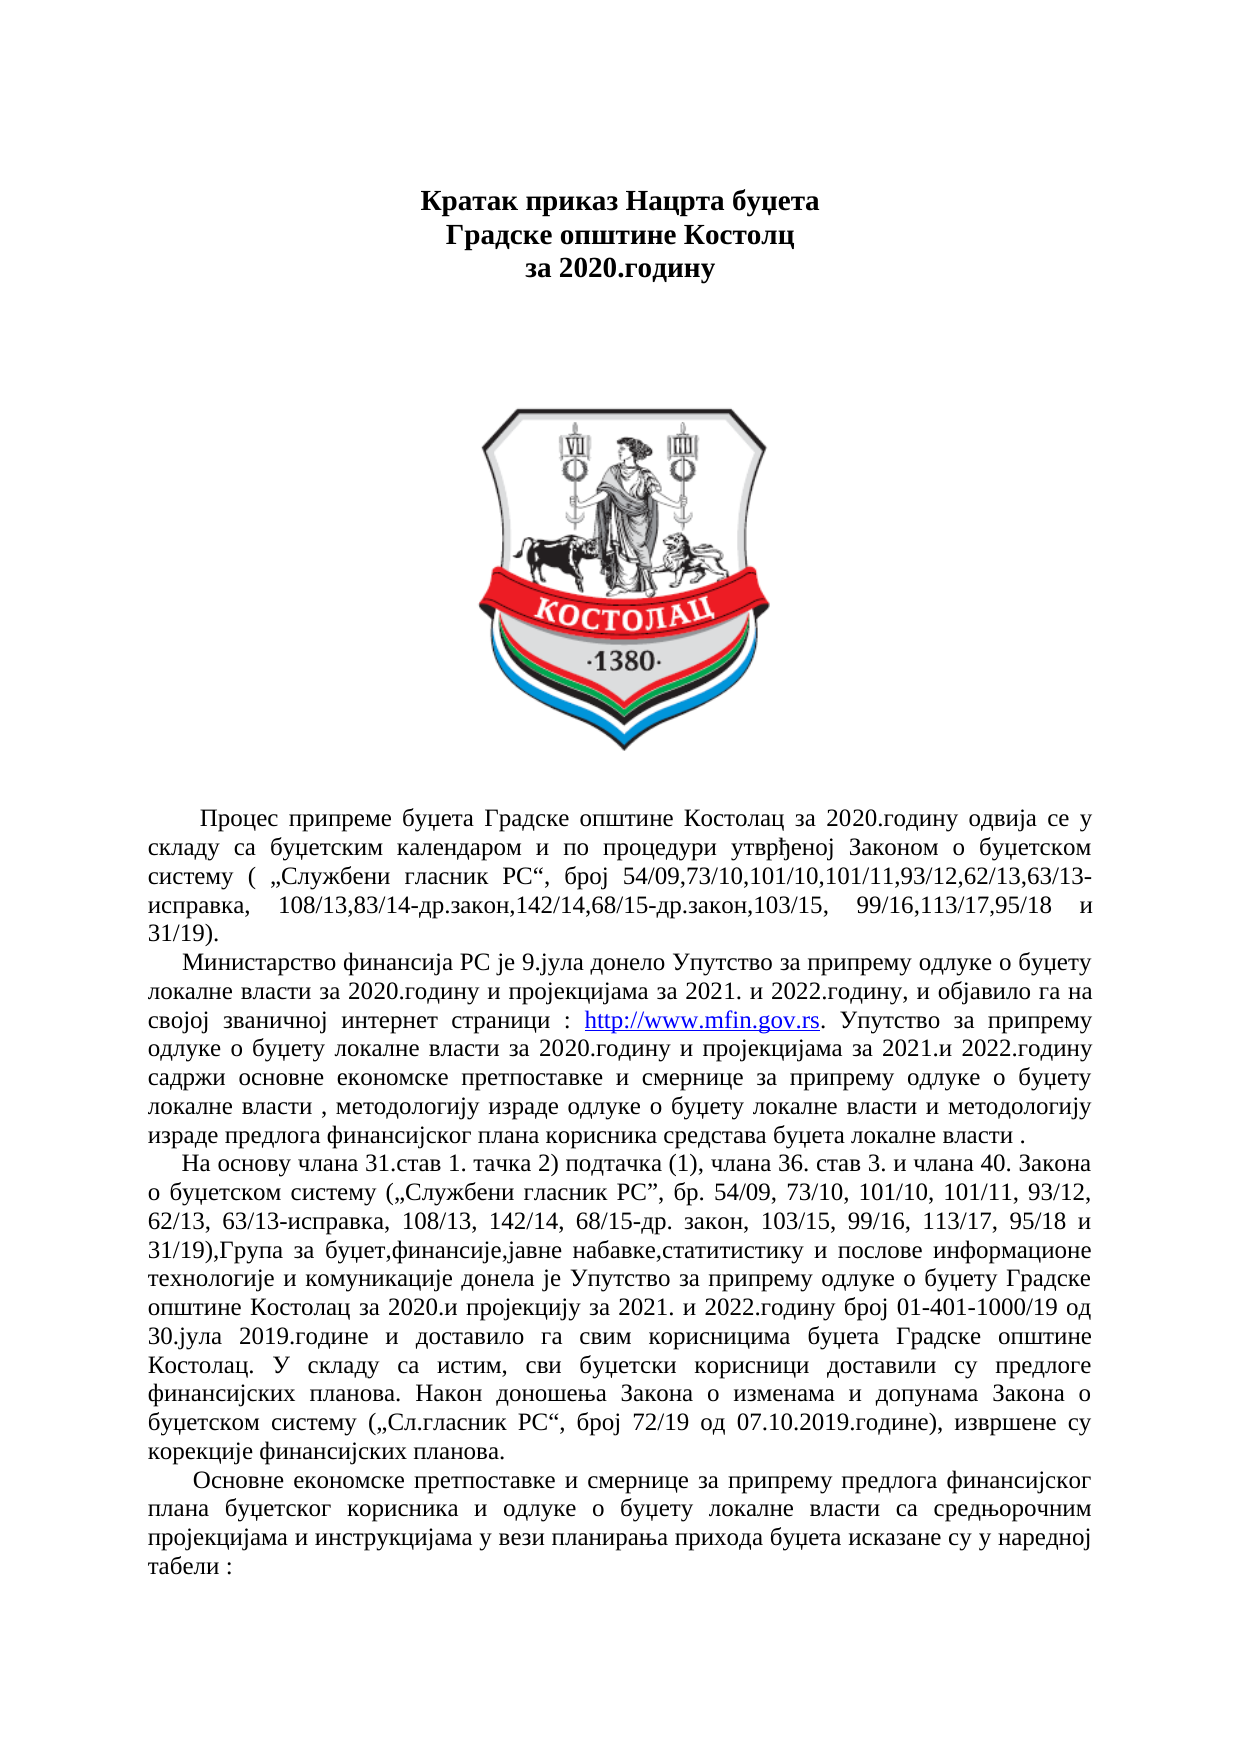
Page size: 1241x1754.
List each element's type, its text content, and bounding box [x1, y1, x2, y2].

text за 2020.годину [148, 250, 1093, 284]
text Основне економске претпоставке и смернице за припрему предлога финансијског плана буџетског корисника и одлуке о буџету локалне власти са средњорочним пројекцијама и инструкцијама у вези планирања прихода буџета исказане су у наредној табели : [148, 1465, 1093, 1580]
text Министарство финансија РС је 9.јула донело Упутство за припрему одлуке о буџету локалне власти за 2020.годину и пројекцијама за 2021. и 2022.годину, и објавило га на својој званичној интернет страници : http://www.mfin.gov.rs. Упутство за припрему одлуке о буџету локалне власти за 2020.годину и пројекцијама за 2021.и 2022.годину садржи основне економске претпоставке и смернице за припрему одлуке о буџету локалне власти , методологију израде одлуке о буџету локалне власти и методологију израде предлога финансијског плана корисника средстава буџета локалне власти . [148, 947, 1093, 1148]
text Кратак приказ Нацрта буџета [148, 183, 1093, 217]
text Градске општине Костолц [148, 217, 1093, 250]
text Процес припреме буџета Градске општине Костолац за 2020.годину одвија се у складу са буџетским календаром и по процедури утврђеној Законом о буџетском систему ( „Службени гласник РС“, број 54/09,73/10,101/10,101/11,93/12,62/13,63/13-исправка, 108/13,83/14-др.закон,142/14,68/15-др.закон,103/15, 99/16,113/17,95/18 и 31/19). [148, 803, 1093, 947]
text На основу члана 31.став 1. тачка 2) подтачка (1), члана 36. став 3. и члана 40. Закона о буџетском систему („Службени гласник РСˮ, бр. 54/09, 73/10, 101/10, 101/11, 93/12, 62/13, 63/13-исправка, 108/13, 142/14, 68/15-др. закон, 103/15, 99/16, 113/17, 95/18 и 31/19),Група за буџет,финансије,јавне набавке,статитистику и послове информационе технологије и комуникације донела је Упутство за припрему одлуке о буџету Градске општине Костолац за 2020.и пројекцију за 2021. и 2022.годину број 01-401-1000/19 од 30.јула 2019.године и доставило га свим корисницима буџета Градске општине Костолац. У складу са истим, сви буџетски корисници доставили су предлоге финансијских планова. Након доношења Закона о изменама и допунама Закона о буџетском систему („Сл.гласник РС“, број 72/19 од 07.10.2019.године), извршене су корекције финансијских планова. [148, 1148, 1093, 1465]
